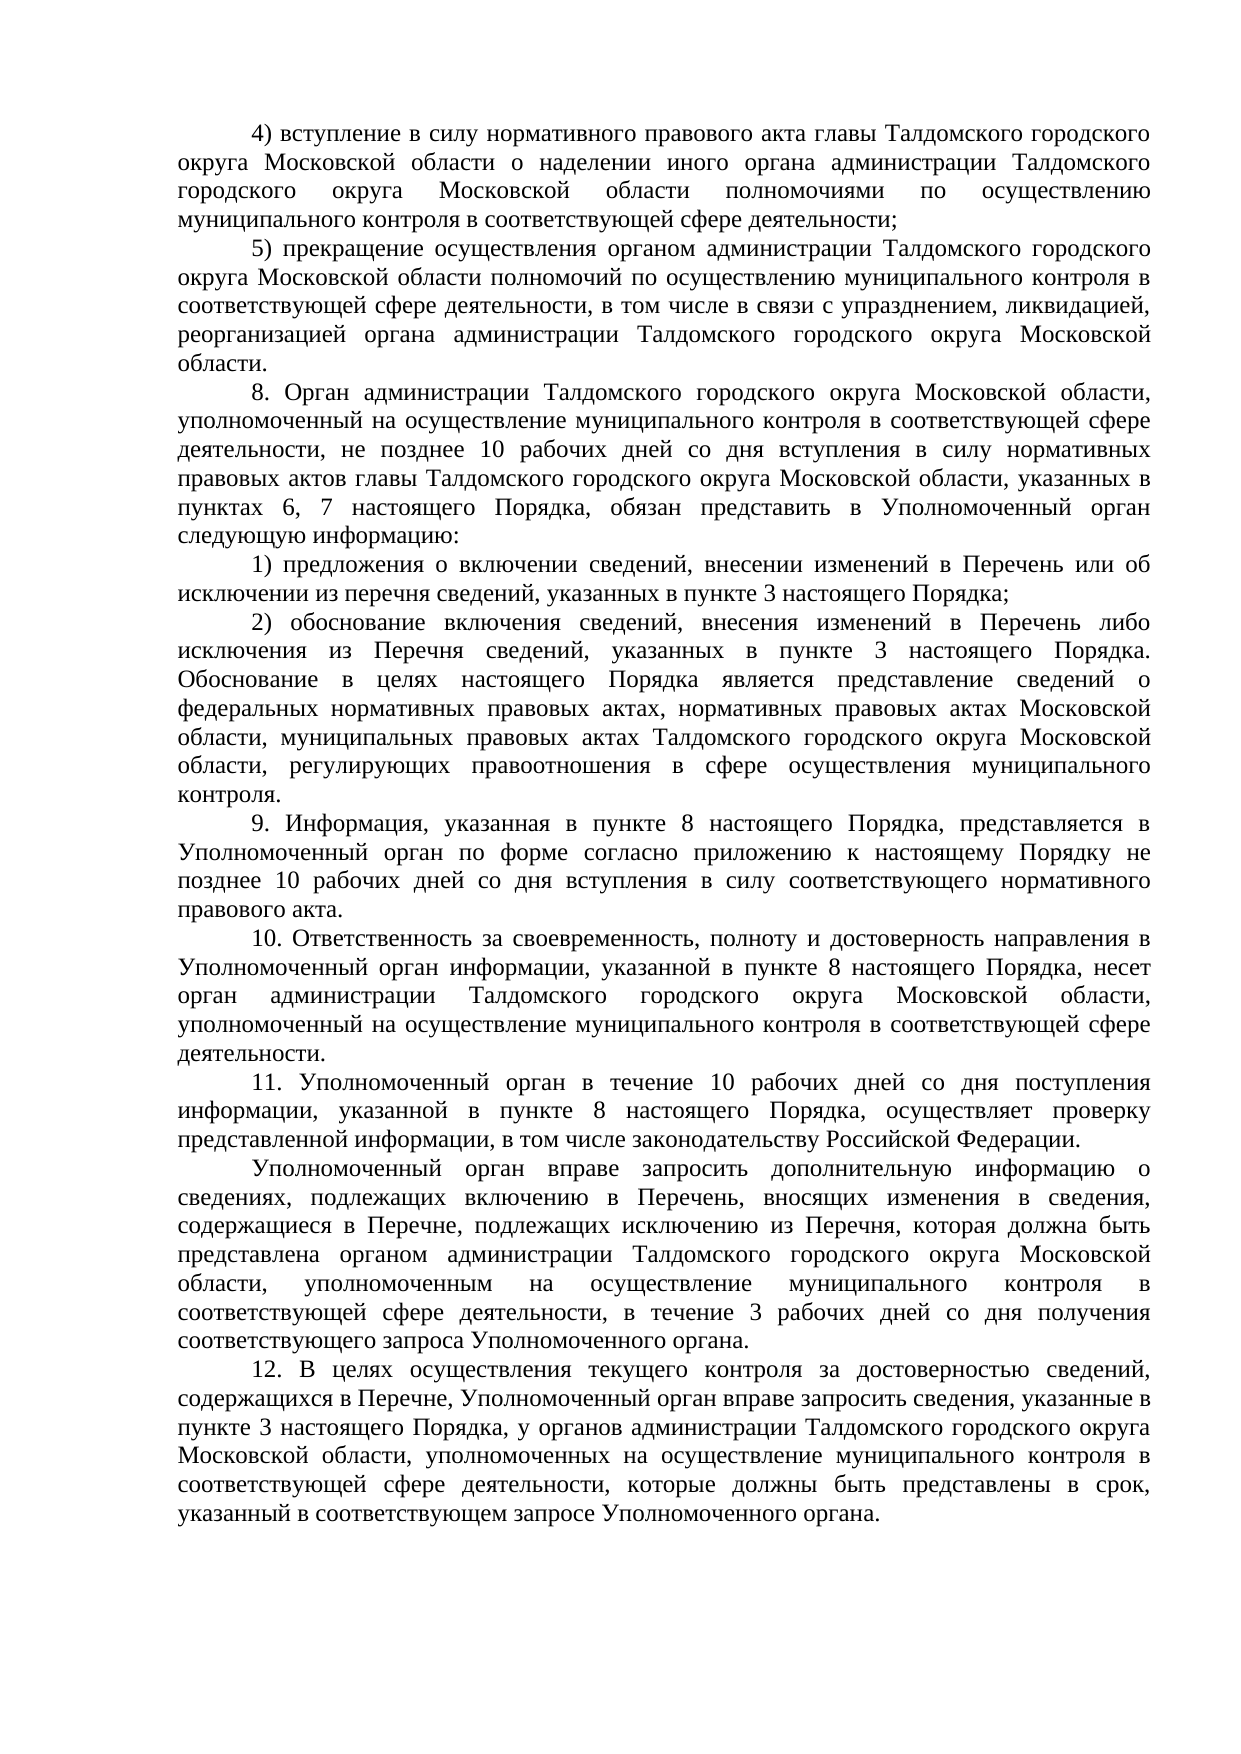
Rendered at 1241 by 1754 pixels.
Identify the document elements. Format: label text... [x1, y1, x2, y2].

text 11. Уполномоченный орган в течение 10 рабочих дней со дня поступления информации, указанной в пункте 8 настоящего Порядка, осуществляет проверку представленной информации, в том числе законодательству Российской Федерации. [177, 1067, 1152, 1153]
text 12. В целях осуществления текущего контроля за достоверностью сведений, содержащихся в Перечне, Уполномоченный орган вправе запросить сведения, указанные в пункте 3 настоящего Порядка, у органов администрации Талдомского городского округа Московской области, уполномоченных на осуществление муниципального контроля в соответствующей сфере деятельности, которые должны быть представлены в срок, указанный в соответствующем запросе Уполномоченного органа. [177, 1354, 1152, 1527]
text Уполномоченный орган вправе запросить дополнительную информацию о сведениях, подлежащих включению в Перечень, вносящих изменения в сведения, содержащиеся в Перечне, подлежащих исключению из Перечня, которая должна быть представлена органом администрации Талдомского городского округа Московской области, уполномоченным на осуществление муниципального контроля в соответствующей сфере деятельности, в течение 3 рабочих дней со дня получения соответствующего запроса Уполномоченного органа. [177, 1153, 1152, 1354]
text 5) прекращение осуществления органом администрации Талдомского городского округа Московской области полномочий по осуществлению муниципального контроля в соответствующей сфере деятельности, в том числе в связи с упразднением, ликвидацией, реорганизацией органа администрации Талдомского городского округа Московской области. [177, 233, 1152, 377]
text 2) обоснование включения сведений, внесения изменений в Перечень либо исключения из Перечня сведений, указанных в пункте 3 настоящего Порядка. Обоснование в целях настоящего Порядка является представление сведений о федеральных нормативных правовых актах, нормативных правовых актах Московской области, муниципальных правовых актах Талдомского городского округа Московской области, регулирующих правоотношения в сфере осуществления муниципального контроля. [177, 607, 1152, 808]
text 8. Орган администрации Талдомского городского округа Московской области, уполномоченный на осуществление муниципального контроля в соответствующей сфере деятельности, не позднее 10 рабочих дней со дня вступления в силу нормативных правовых актов главы Талдомского городского округа Московской области, указанных в пунктах 6, 7 настоящего Порядка, обязан представить в Уполномоченный орган следующую информацию: [177, 377, 1152, 549]
text 9. Информация, указанная в пункте 8 настоящего Порядка, представляется в Уполномоченный орган по форме согласно приложению к настоящему Порядку не позднее 10 рабочих дней со дня вступления в силу соответствующего нормативного правового акта. [177, 808, 1152, 923]
text 10. Ответственность за своевременность, полноту и достоверность направления в Уполномоченный орган информации, указанной в пункте 8 настоящего Порядка, несет орган администрации Талдомского городского округа Московской области, уполномоченный на осуществление муниципального контроля в соответствующей сфере деятельности. [177, 923, 1152, 1067]
text 1) предложения о включении сведений, внесении изменений в Перечень или об исключении из перечня сведений, указанных в пункте 3 настоящего Порядка; [177, 549, 1152, 607]
text 4) вступление в силу нормативного правового акта главы Талдомского городского округа Московской области о наделении иного органа администрации Талдомского городского округа Московской области полномочиями по осуществлению муниципального контроля в соответствующей сфере деятельности; [177, 118, 1152, 233]
